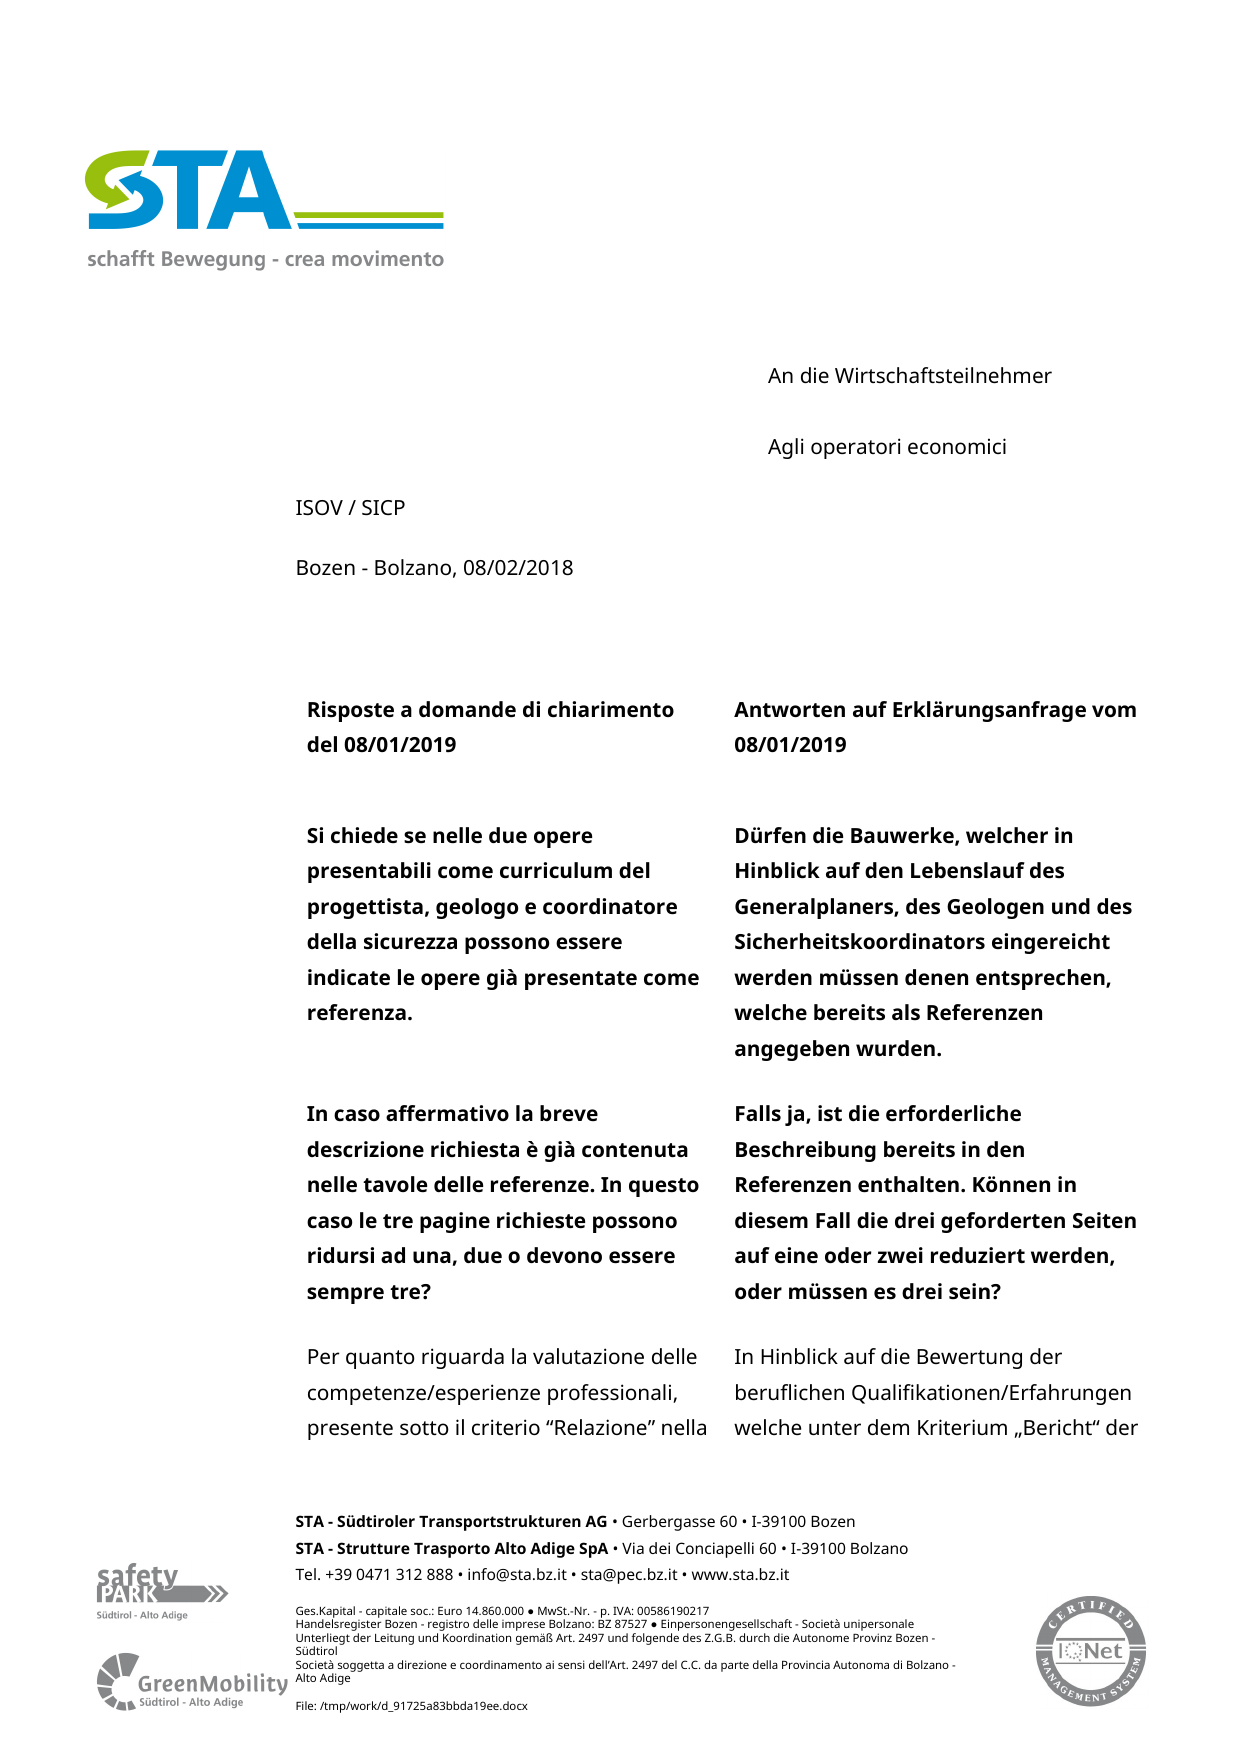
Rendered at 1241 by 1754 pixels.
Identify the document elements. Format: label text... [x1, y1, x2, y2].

table_header Antworten auf Erklärungsanfrage vom 08/01/2019 [723, 614, 1151, 815]
picture [94, 1650, 290, 1714]
table_cell Dürfen die Bauwerke, welcher in Hinblick auf den Lebenslauf des Generalplaners, des Geologen und des Sicherheitskoordinators eingereicht werden müssen denen entsprechen, welche bereits als Referenzen angegeben wurden. [723, 815, 1151, 1093]
text ISOV / SICP [295, 493, 1152, 521]
text Bozen - Bolzano, 08/02/2018 [295, 553, 1152, 582]
picture [94, 1560, 231, 1623]
table_cell In caso affermativo la breve descrizione richiesta è già contenuta nelle tavole delle referenze. In questo caso le tre pagine richieste possono ridursi ad una, due o devono essere sempre tre? [295, 1093, 723, 1336]
table_cell Falls ja, ist die erforderliche Beschreibung bereits in den Referenzen enthalten. Können in diesem Fall die drei geforderten Seiten auf eine oder zwei reduziert werden, oder müssen es drei sein? [723, 1093, 1151, 1336]
table_cell Si chiede se nelle due opere presentabili come curriculum del progettista, geologo e coordinatore della sicurezza possono essere indicate le opere già presentate come referenza. [295, 815, 723, 1093]
picture [1033, 1593, 1149, 1709]
table_header Risposte a domande di chiarimento del 08/01/2019 [295, 614, 723, 815]
picture [82, 147, 446, 274]
text Agli operatori economici [768, 432, 1152, 461]
text An die Wirtschaftsteilnehmer [768, 361, 1152, 390]
